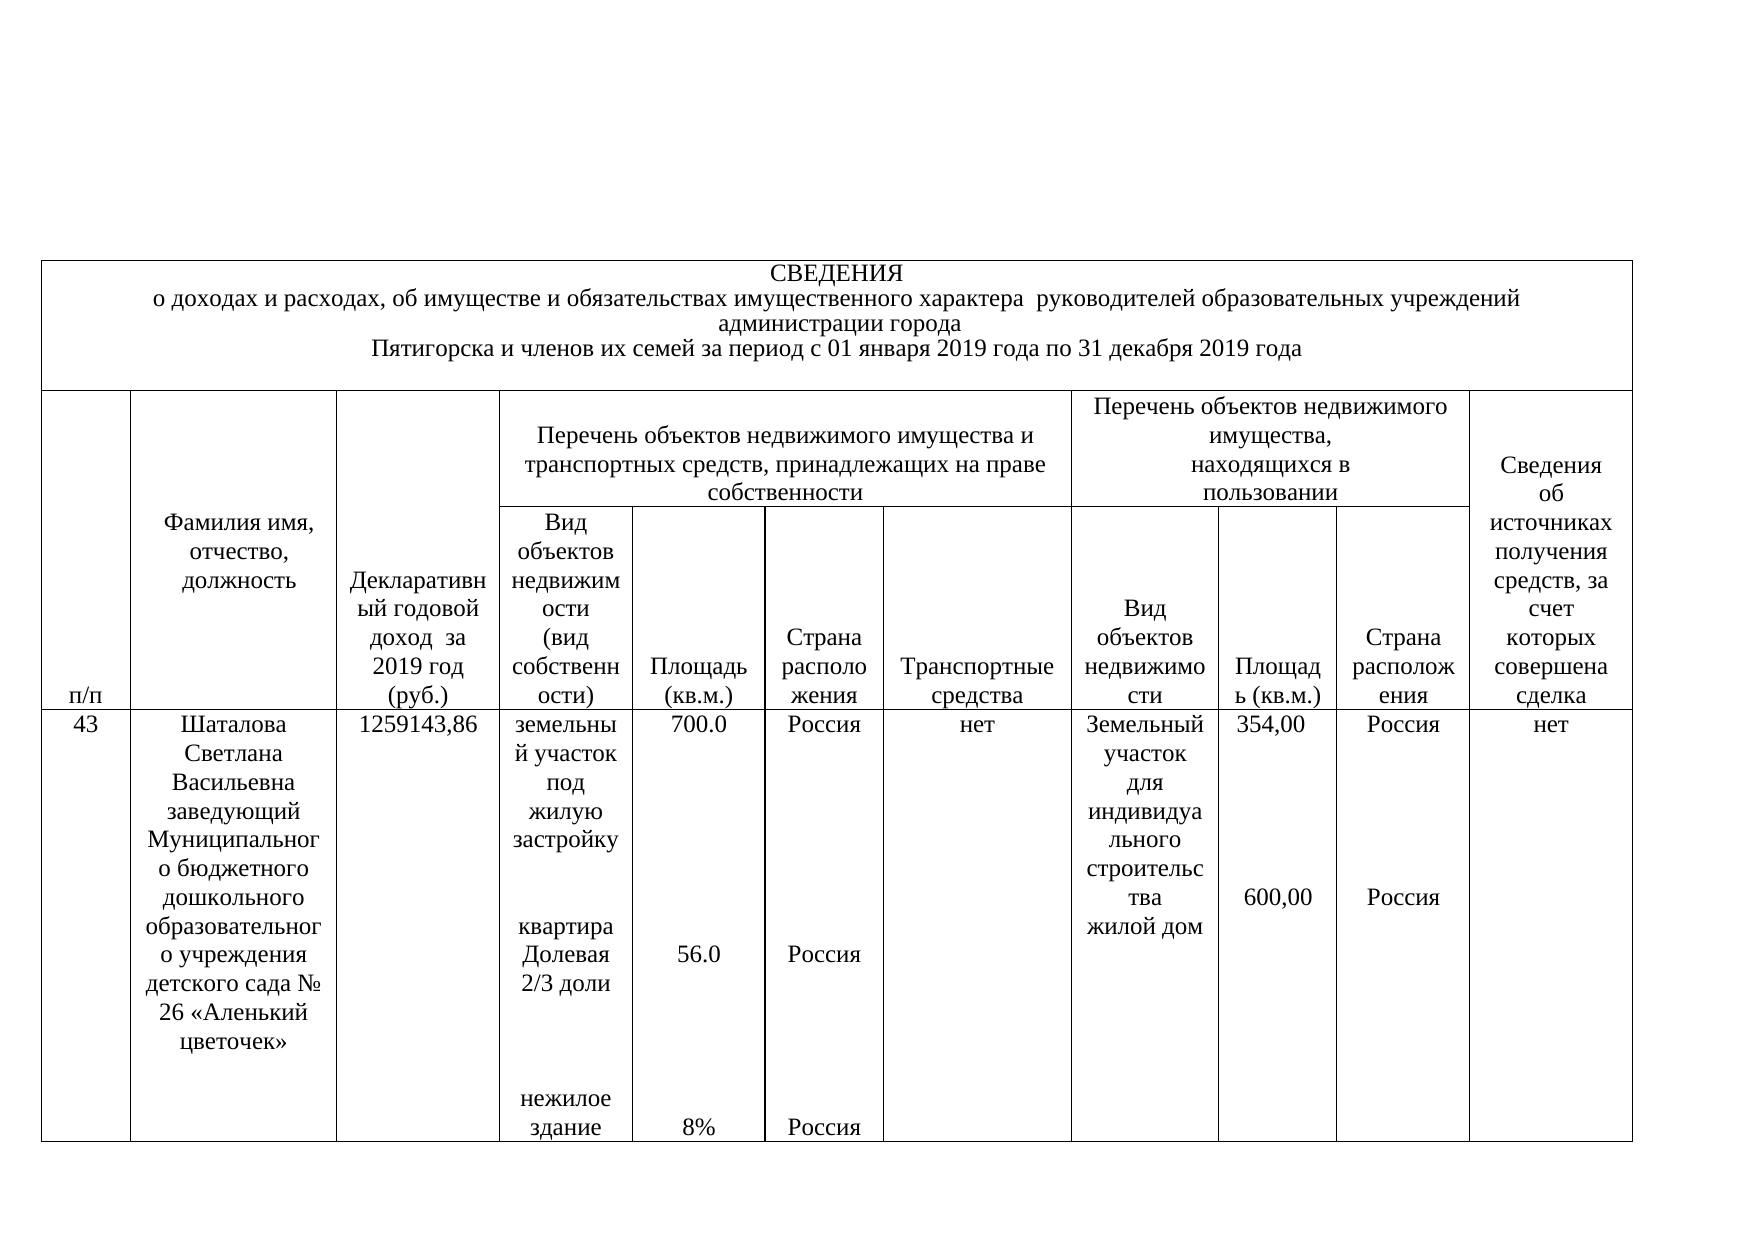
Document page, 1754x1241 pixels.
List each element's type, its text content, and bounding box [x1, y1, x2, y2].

table_cell Декларативный годовой доход за 2019 год (руб.) [337, 391, 499, 708]
table_cell нет [1470, 710, 1632, 1141]
table_cell нет [884, 710, 1071, 1141]
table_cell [633, 710, 764, 1141]
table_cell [1072, 710, 1218, 1141]
table_cell 43 [42, 710, 130, 1141]
table_cell Перечень объектов недвижимого имущества, находящихся в пользовании [1072, 391, 1469, 506]
table_cell Страна расположения [766, 507, 883, 708]
table_cell п/п [42, 391, 130, 708]
table_cell Страна расположения [1337, 507, 1469, 708]
table_cell Фамилия имя, отчество, должность [131, 506, 336, 708]
table_cell 354,00 600,00 [1219, 710, 1336, 1141]
table_cell Площадь (кв.м.) [633, 507, 764, 708]
table_cell Перечень объектов недвижимого имущества и транспортных средств, принадлежащих на праве собственности [500, 391, 1071, 506]
table_cell Сведения об источниках получения средств, за счет которых совершена сделка [1470, 391, 1632, 708]
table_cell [500, 710, 632, 1141]
table_cell Россия Россия [1337, 710, 1469, 1141]
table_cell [131, 710, 336, 1141]
table_cell 1259143,86 [337, 710, 499, 1141]
table_cell Вид объектов недвижимости [1072, 507, 1218, 708]
table_cell Транспортные средства [884, 507, 1071, 708]
table_cell [131, 391, 336, 506]
table_cell Площадь (кв.м.) [1219, 507, 1336, 708]
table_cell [766, 710, 883, 1141]
table_header СВЕДЕНИЯ о доходах и расходах, об имуществе и обязательствах имущественного характера руководителей образовательных учреждений администрации города Пятигорска и членов их семей за период с 01 января 2019 года по 31 декабря 2019 года [42, 261, 1632, 390]
table_cell Вид объектов недвижимости (вид собственности) [500, 507, 632, 708]
